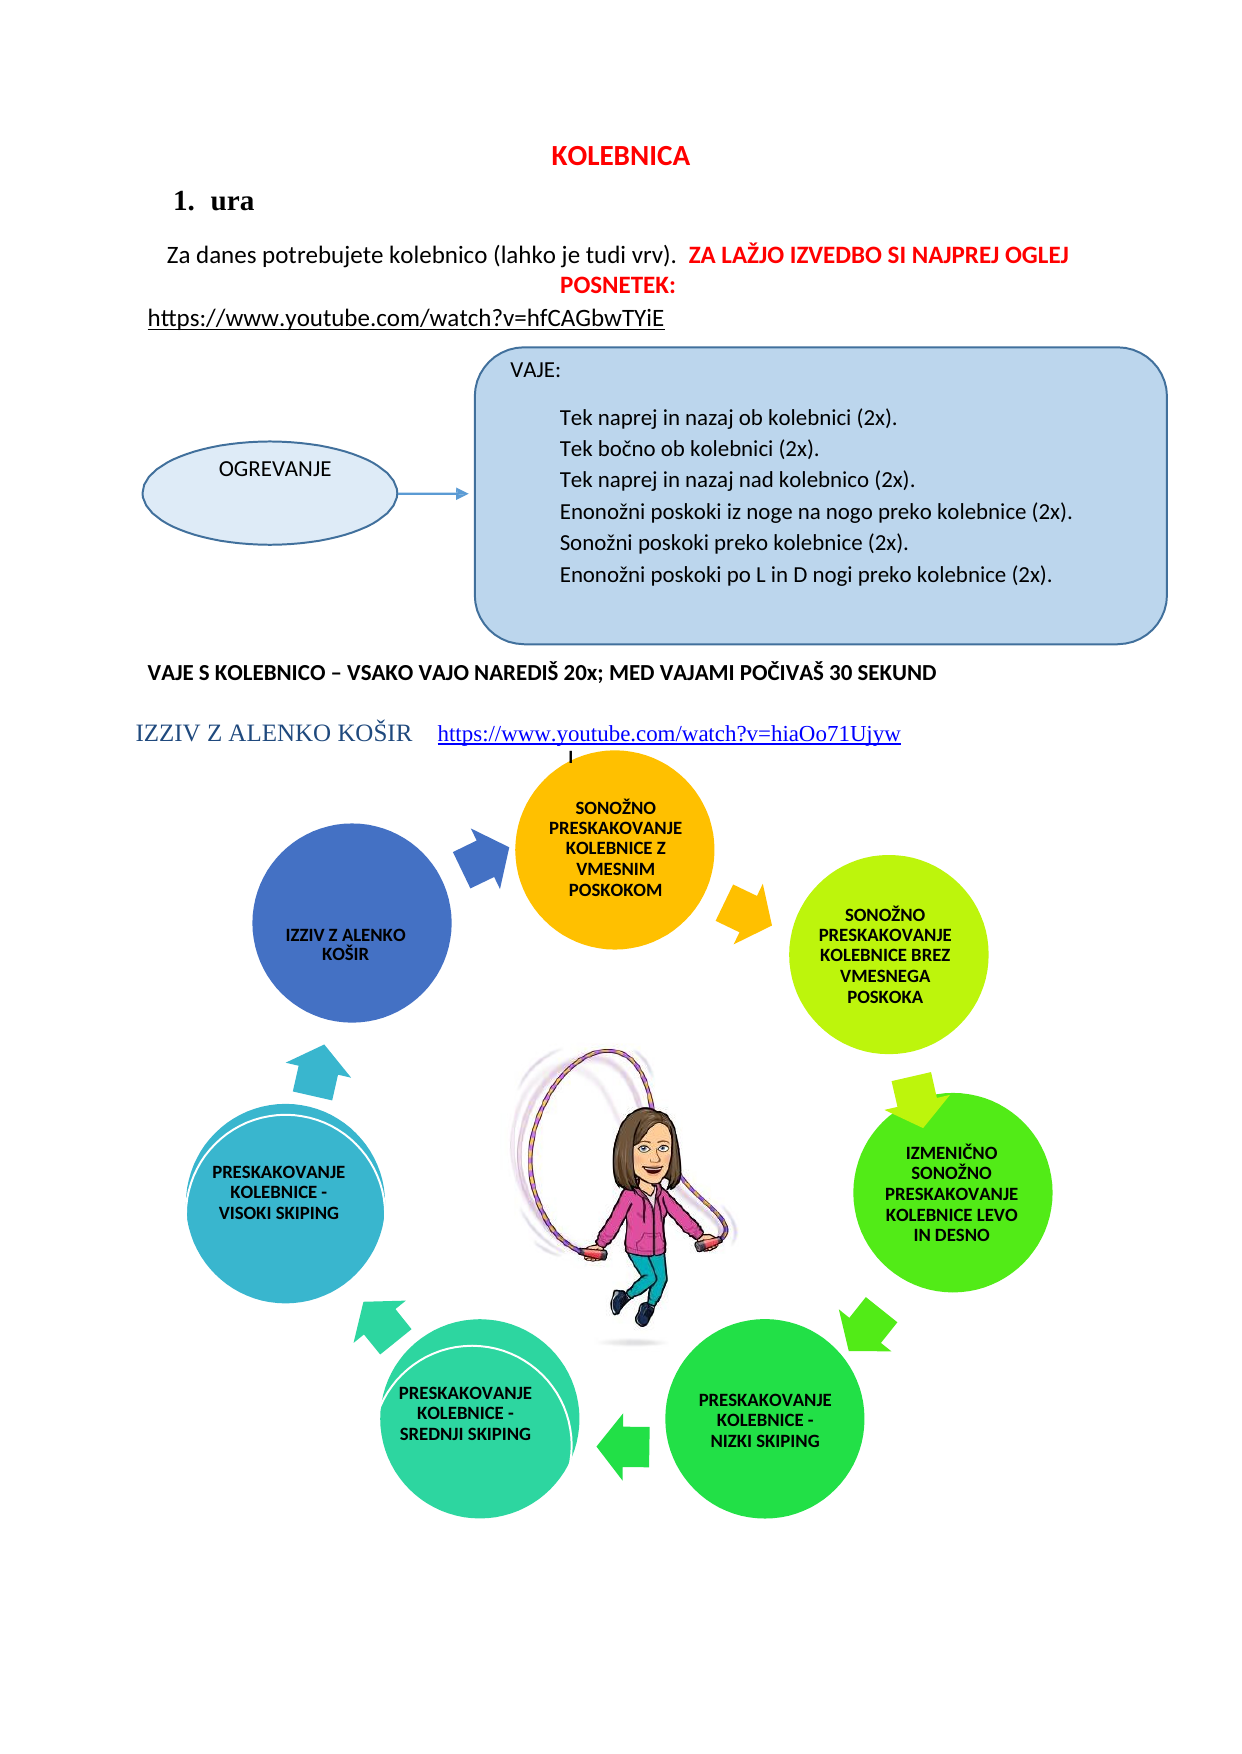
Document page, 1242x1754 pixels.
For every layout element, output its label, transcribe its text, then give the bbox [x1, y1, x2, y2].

text SONOŽNO PRESKAKOVANJE KOLEBNICE Z VMESNIM POSKOKOM [547, 798, 684, 901]
text KOŠIR [318, 947, 373, 965]
text SONOŽNO PRESKAKOVANJE KOLEBNICE BREZ VMESNEGA POSKOKA [816, 904, 954, 1008]
text VAJE: [510, 355, 1112, 383]
text Sonožni poskoki preko kolebnice (2x). [548, 528, 1112, 556]
text KOLEBNICA [546, 137, 695, 173]
text Enonožni poskoki po L in D nogi preko kolebnice (2x). [548, 560, 1112, 588]
text IZZIV Z ALENKO KOŠIR https://www.youtube.com/watch?v=hiaOo71Ujyw [135, 728, 1112, 745]
text IZMENIČNO SONOŽNO PRESKAKOVANJE KOLEBNICE LEVO IN DESNO [883, 1143, 1020, 1246]
text OGREVANJE [218, 454, 337, 482]
text Za danes potrebujete kolebnico (lahko je tudi vrv). ZA LAŽJO IZVEDBO SI NAJPREJ OGLEJ POSNETEK: [143, 239, 1092, 300]
text PRESKAKOVANJE KOLEBNICE - VISOKI SKIPING [211, 1162, 347, 1224]
text PRESKAKOVANJE KOLEBNICE - SREDNJI SKIPING [397, 1383, 533, 1444]
text PRESKAKOVANJE KOLEBNICE - NIZKI SKIPING [696, 1390, 834, 1452]
picture [472, 1015, 781, 1352]
text https://www.youtube.com/watch?v=hfCAGbwTYiE [147, 302, 1112, 333]
text VAJE S KOLEBNICO – VSAKO VAJO NAREDIŠ 20x; MED VAJAMI POČIVAŠ 30 SEKUND [147, 658, 1112, 686]
text Tek bočno ob kolebnici (2x). [548, 434, 1112, 462]
list ura [173, 194, 1112, 214]
text IZZIV Z ALENKO [282, 924, 409, 947]
text Enonožni poskoki iz noge na nogo preko kolebnice (2x). [548, 497, 1112, 525]
text Tek naprej in nazaj nad kolebnico (2x). [548, 465, 1112, 493]
text Tek naprej in nazaj ob kolebnici (2x). [548, 403, 1112, 431]
text I [282, 745, 859, 768]
